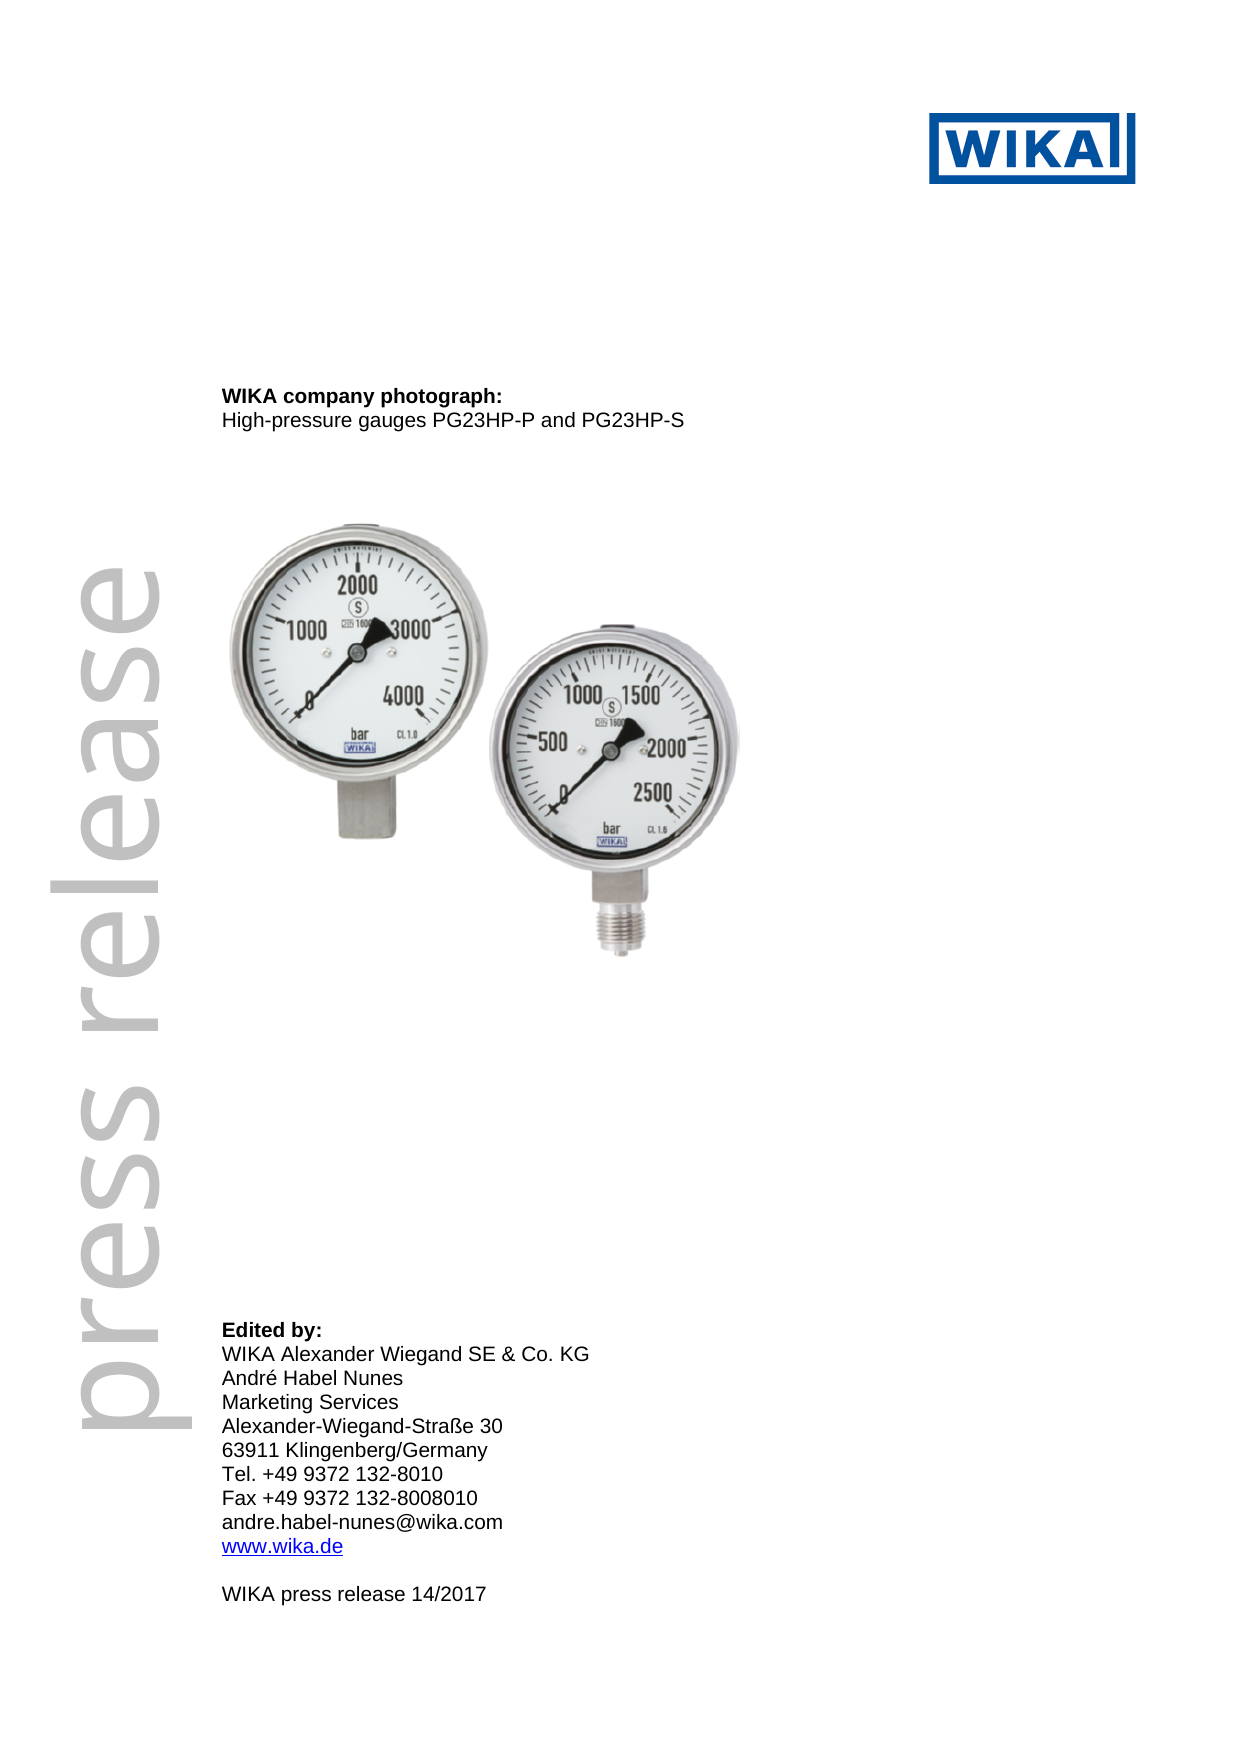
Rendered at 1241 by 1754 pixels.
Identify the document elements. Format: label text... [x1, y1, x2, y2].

text Alexander-Wiegand-Straße 30 [222, 1414, 930, 1438]
text Edited by: [222, 1318, 930, 1342]
text WIKA Alexander Wiegand SE & Co. KG [222, 1342, 930, 1366]
text andre.habel-nunes@wika.com [222, 1510, 930, 1534]
text WIKA company photograph: [222, 384, 930, 408]
text 63911 Klingenberg/Germany [222, 1438, 930, 1462]
text High-pressure gauges PG23HP-P and PG23HP-S [222, 408, 930, 432]
text www.wika.de [222, 1534, 930, 1558]
text Marketing Services [222, 1390, 930, 1414]
text André Habel Nunes [222, 1366, 930, 1390]
text WIKA press release 14/2017 [222, 1582, 930, 1606]
picture [929, 113, 1136, 184]
picture [221, 503, 754, 963]
text Fax +49 9372 132-8008010 [222, 1486, 930, 1510]
text Tel. +49 9372 132-8010 [222, 1462, 930, 1486]
